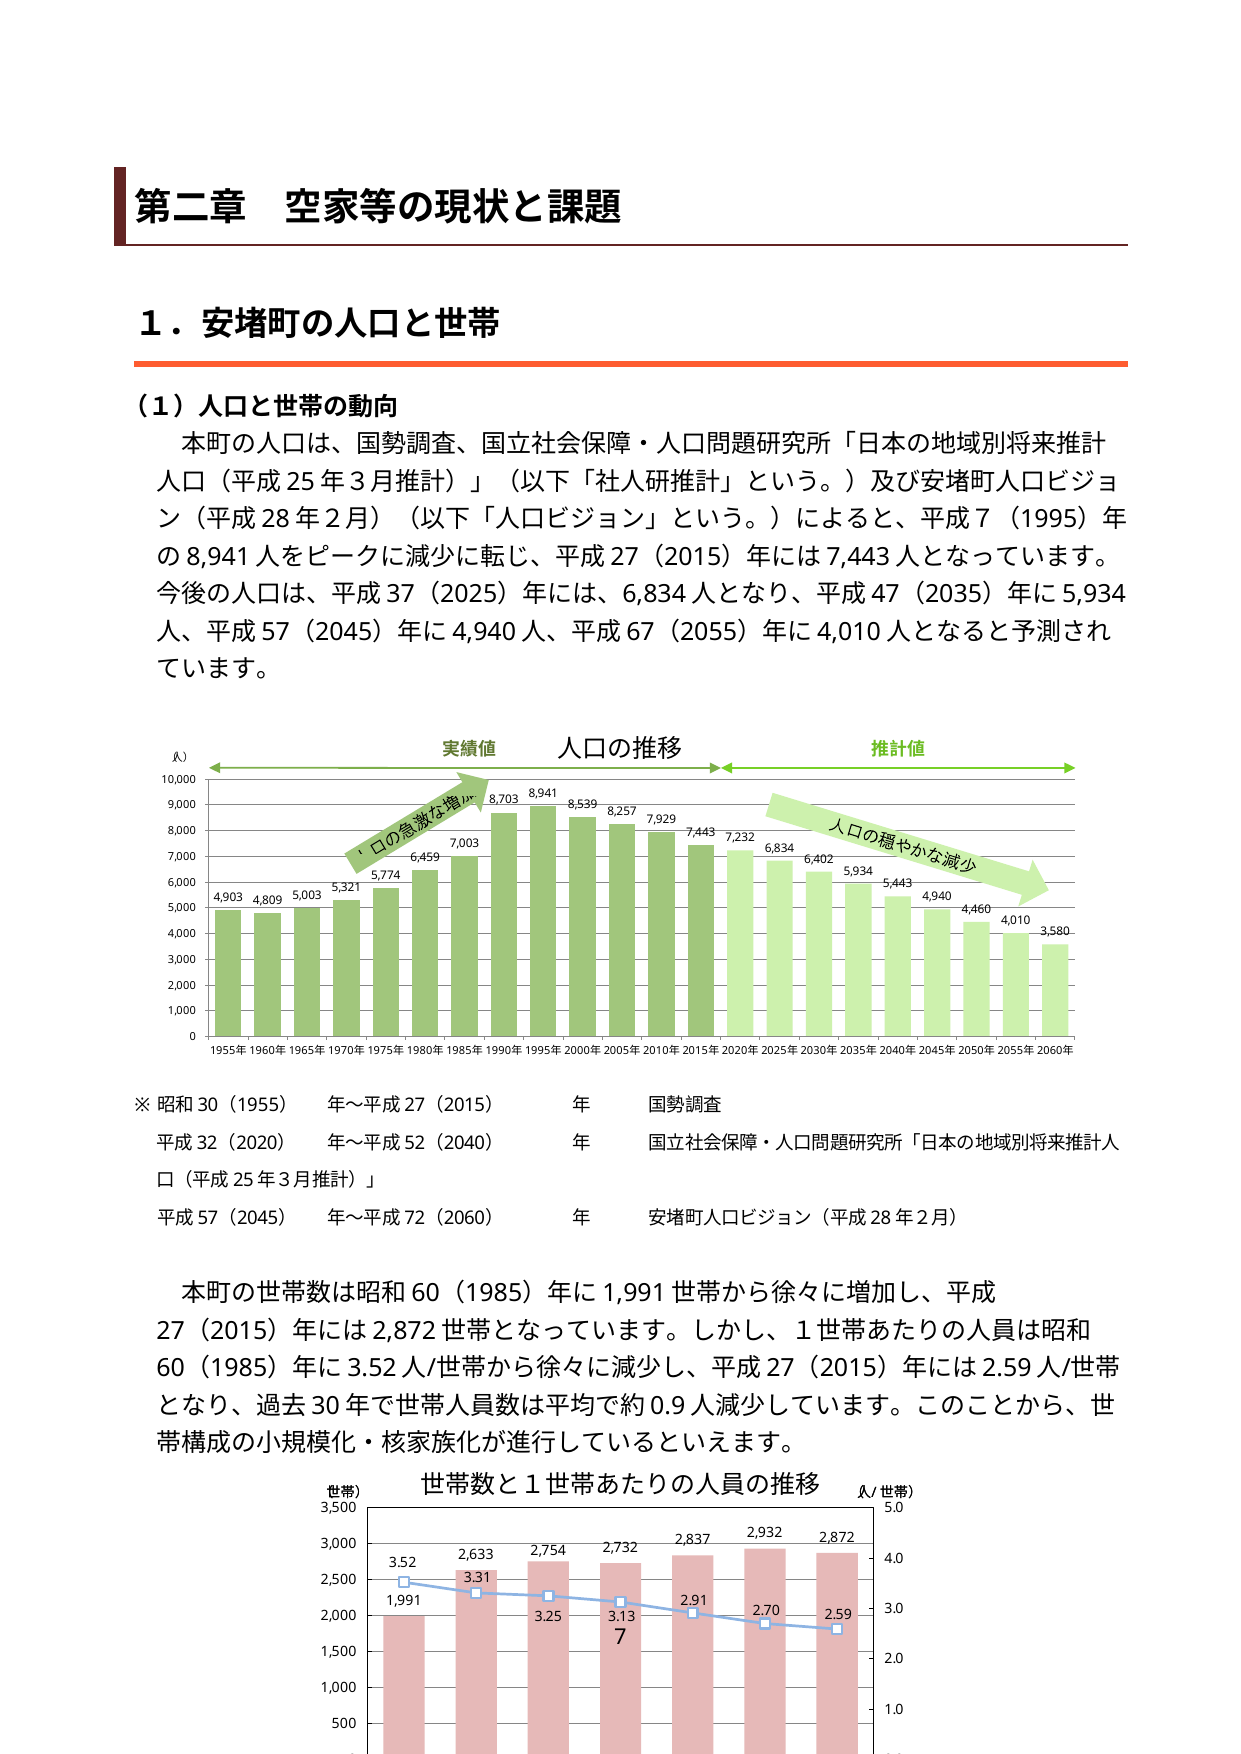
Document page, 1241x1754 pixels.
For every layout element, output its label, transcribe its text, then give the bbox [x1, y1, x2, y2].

text 平成32 （2020） 年～ 平成52 （2040） 年 国立社会保障・人口問題研究所「日本の地域別将来推計人口（平成25年３月推計）」 [156, 1122, 1128, 1197]
text 世帯数と１世帯あたりの人員の推移 [112, 1465, 1128, 1501]
subtitle 第二章 空家等の現状と課題 [126, 167, 1128, 244]
text 本町の世帯数は昭和60（1985）年に1,991世帯から徐々に増加し、平成27（2015）年には2,872世帯となっています。しかし、１世帯あたりの人員は昭和60（1985）年に3.52人/世帯から徐々に減少し、平成27（2015）年には2.59人/世帯となり、過去30年で世帯人員数は平均で約0.9人減少しています。このことから、世帯構成の小規模化・核家族化が進行しているといえます。 [156, 1272, 1128, 1460]
subtitle １．安堵町の人口と世帯 [134, 283, 1128, 361]
subtitle （１）人口と世帯の動向 [123, 386, 1128, 423]
text 平成57 （2045） 年～ 平成72 （2060） 年 安堵町人口ビジョン（平成28年２月） [134, 1197, 1128, 1235]
text 人口の推移 [112, 728, 1128, 764]
text 本町の人口は、国勢調査、国立社会保障・人口問題研究所「日本の地域別将来推計人口（平成25年３月推計）」（以下「社人研推計」という。）及び安堵町人口ビジョン（平成28年２月）（以下「人口ビジョン」という。）によると、平成７（1995）年の8,941人をピークに減少に転じ、平成27（2015）年には7,443人となっています。今後の人口は、平成37（2025）年には、6,834人となり、平成47（2035）年に5,934人、平成57（2045）年に4,940人、平成67（2055）年に4,010人となると予測されています。 [156, 423, 1128, 686]
list 昭和30 （1955） 年～ 平成27 （2015） 年 国勢調査 [134, 1085, 1128, 1122]
